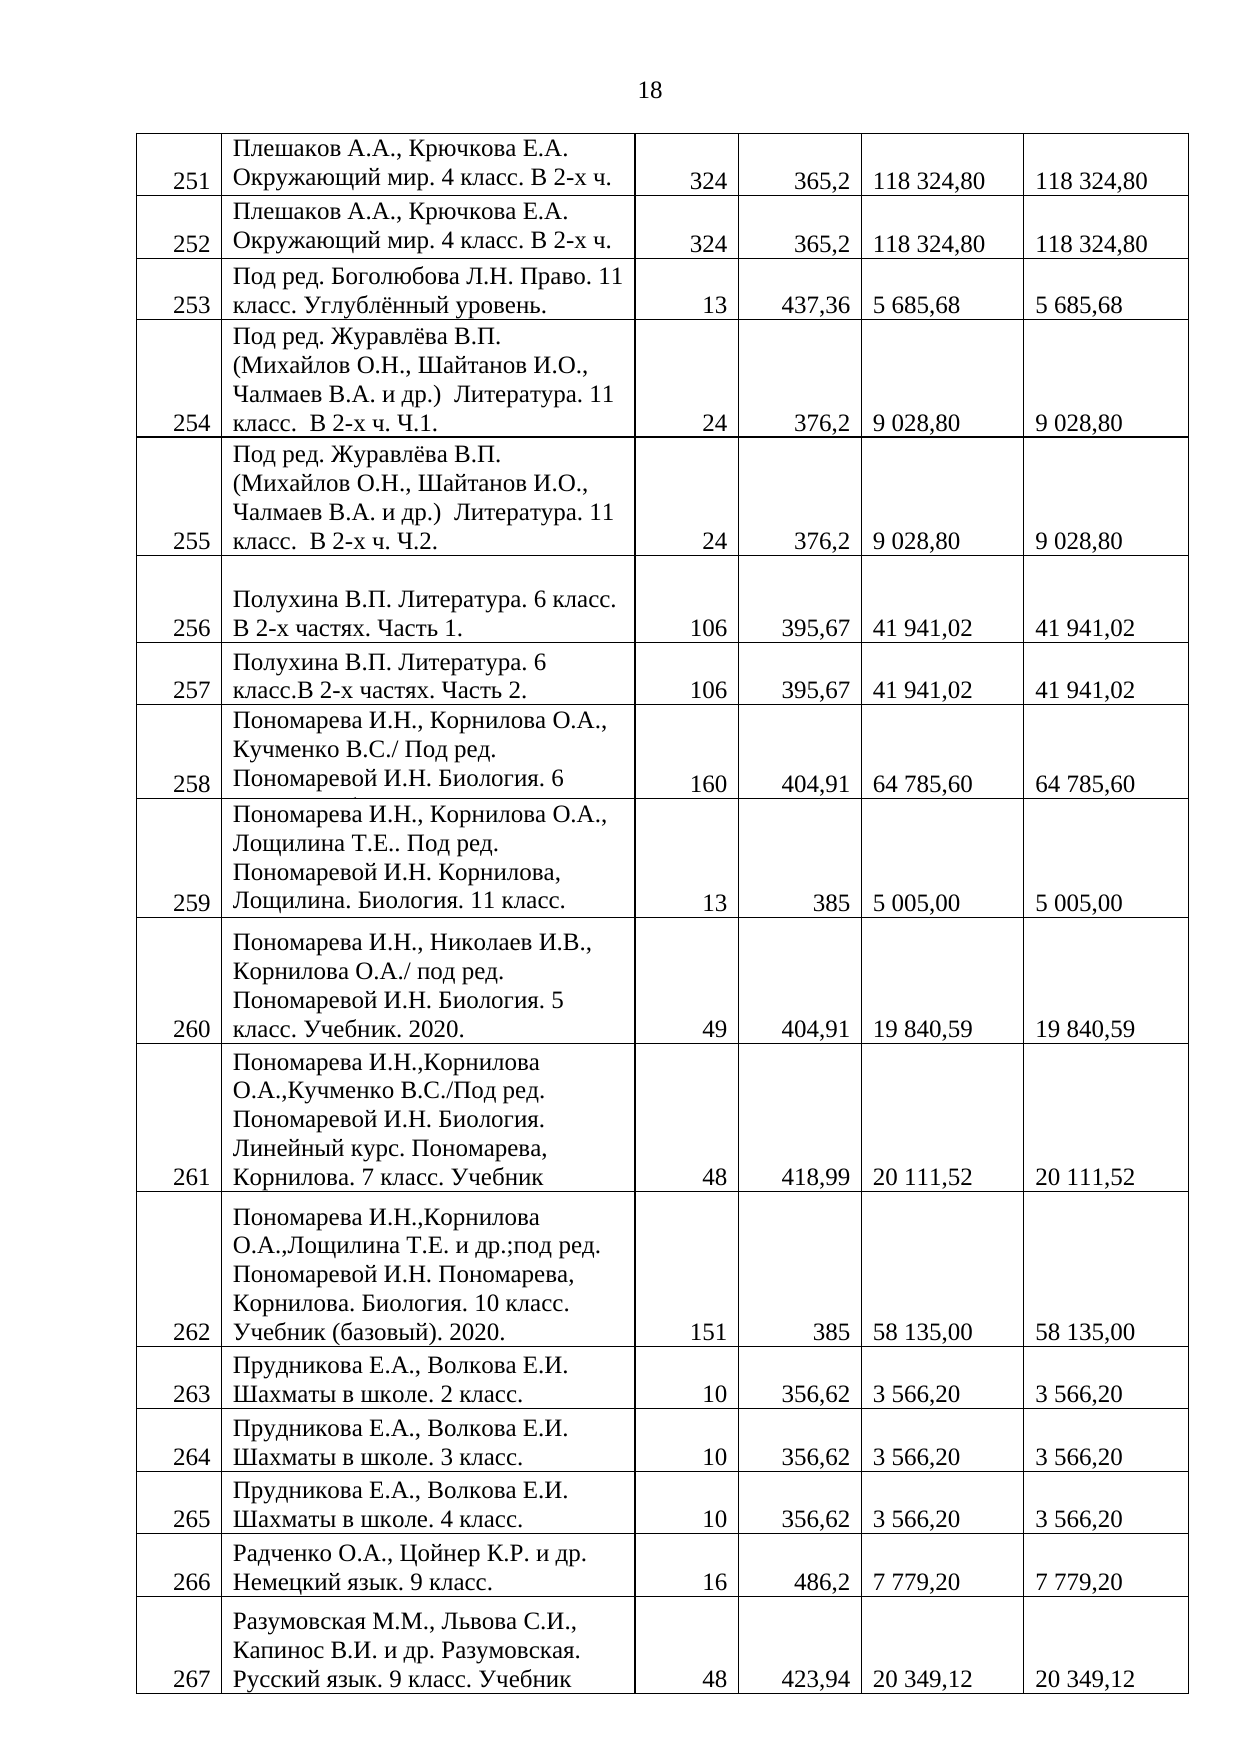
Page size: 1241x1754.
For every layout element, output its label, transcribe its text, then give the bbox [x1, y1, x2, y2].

table_cell 256 [137, 556, 221, 642]
table_cell Прудникова Е.А., Волкова Е.И. Шахматы в школе. 4 класс. [222, 1472, 634, 1533]
table_cell 3 566,20 [1024, 1347, 1188, 1408]
table_cell 10 [636, 1472, 738, 1533]
table_cell 324 [636, 196, 738, 257]
table_cell 16 [636, 1534, 738, 1596]
table_cell 260 [137, 918, 221, 1042]
table_cell Пономарева И.Н., Корнилова О.А., Кучменко В.С./ Под ред. Пономаревой И.Н. Биология. 6 класс. Учебник. 2020. [222, 705, 634, 798]
table_cell 356,62 [739, 1472, 861, 1533]
table_cell Пономарева И.Н.,Корнилова О.А.,Лощилина Т.Е. и др.;под ред. Пономаревой И.Н. Пономарева, Корнилова. Биология. 10 класс. Учебник (базовый). 2020. [222, 1192, 634, 1346]
table_cell Пономарева И.Н., Николаев И.В., Корнилова О.А./ под ред. Пономаревой И.Н. Биология. 5 класс. Учебник. 2020. [222, 918, 634, 1042]
table_cell 258 [137, 705, 221, 798]
table_cell Полухина В.П. Литература. 6 класс. В 2-х частях. Часть 1. [222, 556, 634, 642]
table_cell 418,99 [739, 1044, 861, 1191]
table_cell 106 [636, 556, 738, 642]
table_cell 64 785,60 [862, 705, 1023, 798]
table_cell 24 [636, 320, 738, 436]
table_cell 9 028,80 [862, 320, 1023, 436]
table_cell 48 [636, 1597, 738, 1692]
table_cell 356,62 [739, 1347, 861, 1408]
table_cell 3 566,20 [862, 1409, 1023, 1471]
table_cell 58 135,00 [1024, 1192, 1188, 1346]
table_cell 106 [636, 643, 738, 704]
table_cell 262 [137, 1192, 221, 1346]
table_cell 118 324,80 [862, 196, 1023, 257]
table_cell 437,36 [739, 259, 861, 318]
table_cell 20 111,52 [1024, 1044, 1188, 1191]
table_cell Под ред. Журавлёва В.П. (Михайлов О.Н., Шайтанов И.О., Чалмаев В.А. и др.) Литература. 11 класс. В 2-х ч. Ч.2. [222, 438, 634, 554]
table_cell 151 [636, 1192, 738, 1346]
table_cell 253 [137, 259, 221, 318]
table_cell 41 941,02 [1024, 643, 1188, 704]
table_cell 7 779,20 [862, 1534, 1023, 1596]
table_cell 58 135,00 [862, 1192, 1023, 1346]
table_cell 24 [636, 438, 738, 554]
table_cell 41 941,02 [862, 643, 1023, 704]
table_cell Плешаков А.А., Крючкова Е.А. Окружающий мир. 4 класс. В 2-х ч. Ч1. [222, 196, 634, 257]
table_cell Разумовская М.М., Львова С.И., Капинос В.И. и др. Разумовская. Русский язык. 9 класс. Учебник [222, 1597, 634, 1692]
table_cell 118 324,80 [1024, 134, 1188, 195]
table_cell Пономарева И.Н.,Корнилова О.А.,Кучменко В.С./Под ред. Пономаревой И.Н. Биология. Линейный курс. Пономарева, Корнилова. 7 класс. Учебник [222, 1044, 634, 1191]
table_cell 356,62 [739, 1409, 861, 1471]
table_cell 395,67 [739, 643, 861, 704]
table_cell 385 [739, 1192, 861, 1346]
table_cell 395,67 [739, 556, 861, 642]
table_cell 118 324,80 [1024, 196, 1188, 257]
table_cell Пономарева И.Н., Корнилова О.А., Лощилина Т.Е.. Под ред. Пономаревой И.Н. Корнилова, Лощилина. Биология. 11 класс. Учебник (базовый) [222, 799, 634, 917]
table_cell 267 [137, 1597, 221, 1692]
table_cell 19 840,59 [1024, 918, 1188, 1042]
table_cell 252 [137, 196, 221, 257]
table_cell 5 685,68 [1024, 259, 1188, 318]
table_cell 9 028,80 [862, 438, 1023, 554]
table_cell 255 [137, 438, 221, 554]
table_cell Прудникова Е.А., Волкова Е.И. Шахматы в школе. 2 класс. [222, 1347, 634, 1408]
table_cell Радченко О.А., Цойнер К.Р. и др. Немецкий язык. 9 класс. [222, 1534, 634, 1596]
table_cell 3 566,20 [1024, 1472, 1188, 1533]
table_cell 3 566,20 [1024, 1409, 1188, 1471]
table_cell 13 [636, 259, 738, 318]
table_cell 3 566,20 [862, 1472, 1023, 1533]
table_cell Под ред. Боголюбова Л.Н. Право. 11 класс. Углублённый уровень. [222, 259, 634, 318]
table_cell 5 005,00 [1024, 799, 1188, 917]
table_cell 13 [636, 799, 738, 917]
table_cell 365,2 [739, 196, 861, 257]
table_cell 251 [137, 134, 221, 195]
table_cell 259 [137, 799, 221, 917]
table_cell 9 028,80 [1024, 438, 1188, 554]
table_cell 10 [636, 1347, 738, 1408]
table_cell 160 [636, 705, 738, 798]
table_cell 257 [137, 643, 221, 704]
table_cell 64 785,60 [1024, 705, 1188, 798]
table_cell Плешаков А.А., Крючкова Е.А. Окружающий мир. 4 класс. В 2-х ч. Ч 2. [222, 134, 634, 195]
table_cell 404,91 [739, 705, 861, 798]
table_cell 118 324,80 [862, 134, 1023, 195]
table_cell 20 111,52 [862, 1044, 1023, 1191]
table_cell 266 [137, 1534, 221, 1596]
table_cell 265 [137, 1472, 221, 1533]
table_cell 9 028,80 [1024, 320, 1188, 436]
table_cell 261 [137, 1044, 221, 1191]
table_cell 7 779,20 [1024, 1534, 1188, 1596]
table_cell 423,94 [739, 1597, 861, 1692]
table_cell 404,91 [739, 918, 861, 1042]
table_cell Прудникова Е.А., Волкова Е.И. Шахматы в школе. 3 класс. [222, 1409, 634, 1471]
table_cell 376,2 [739, 438, 861, 554]
table_cell 486,2 [739, 1534, 861, 1596]
table_cell 3 566,20 [862, 1347, 1023, 1408]
table_cell 5 005,00 [862, 799, 1023, 917]
table_cell 41 941,02 [862, 556, 1023, 642]
table_cell 254 [137, 320, 221, 436]
table_cell 19 840,59 [862, 918, 1023, 1042]
table_cell 264 [137, 1409, 221, 1471]
table_cell 263 [137, 1347, 221, 1408]
table_cell Под ред. Журавлёва В.П. (Михайлов О.Н., Шайтанов И.О., Чалмаев В.А. и др.) Литература. 11 класс. В 2-х ч. Ч.1. [222, 320, 634, 436]
table_cell Полухина В.П. Литература. 6 класс.В 2-х частях. Часть 2. [222, 643, 634, 704]
table_cell 20 349,12 [1024, 1597, 1188, 1692]
table_cell 365,2 [739, 134, 861, 195]
table_cell 49 [636, 918, 738, 1042]
table_cell 5 685,68 [862, 259, 1023, 318]
table_cell 20 349,12 [862, 1597, 1023, 1692]
table_cell 376,2 [739, 320, 861, 436]
table_cell 41 941,02 [1024, 556, 1188, 642]
table_cell 10 [636, 1409, 738, 1471]
table_cell 324 [636, 134, 738, 195]
table_cell 385 [739, 799, 861, 917]
table_cell 48 [636, 1044, 738, 1191]
